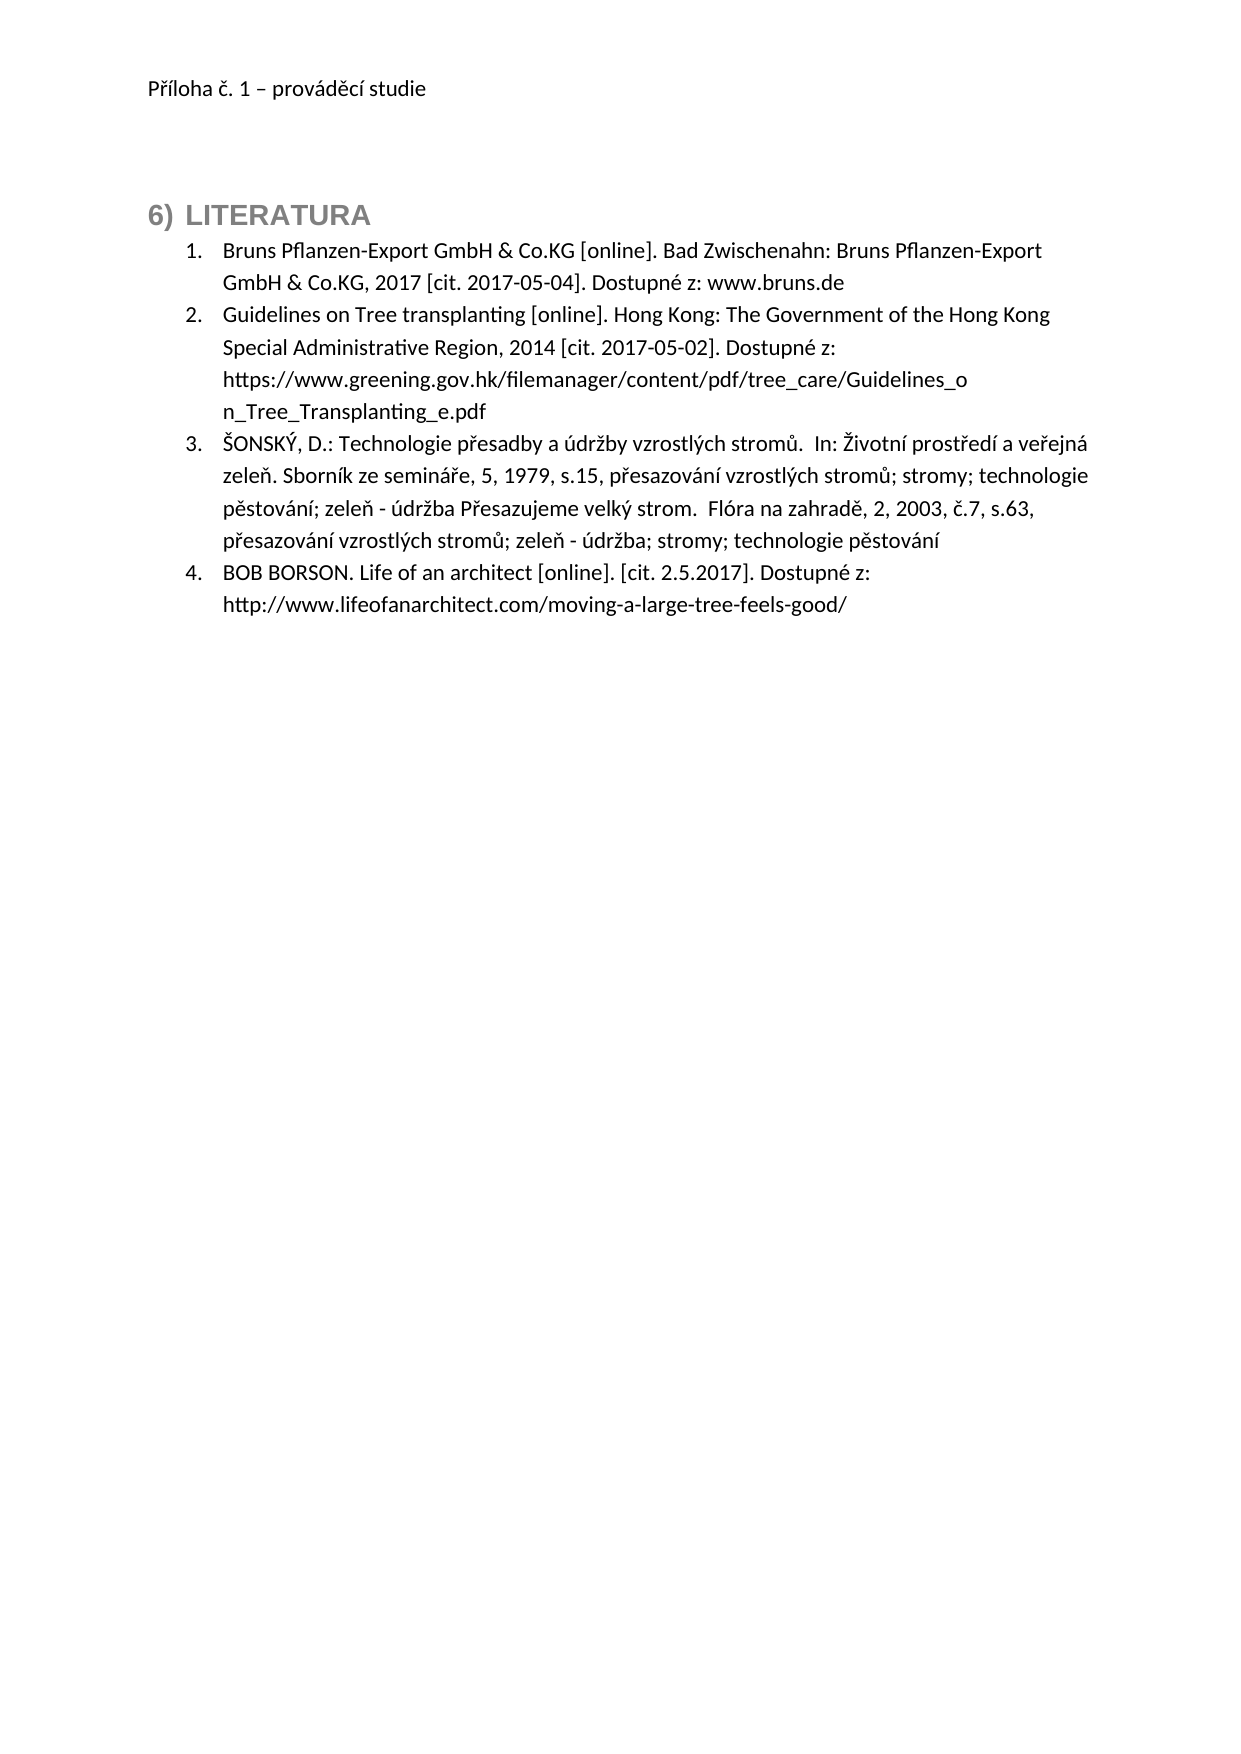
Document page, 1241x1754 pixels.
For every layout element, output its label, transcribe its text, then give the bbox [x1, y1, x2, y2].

list BOB BORSON. Life of an architect [online]. [cit. 2.5.2017]. Dostupné z: http://www.lifeofanarchitect.com/moving-a-large-tree-feels-good/ [185, 558, 1093, 618]
list ŠONSKÝ, D.: Technologie přesadby a údržby vzrostlých stromů. In: Životní prostředí a veřejná zeleň. Sborník ze semináře, 5, 1979, s.15, přesazování vzrostlých stromů; stromy; technologie pěstování; zeleň - údržba Přesazujeme velký strom. Flóra na zahradě, 2, 2003, č.7, s.63, přesazování vzrostlých stromů; zeleň - údržba; stromy; technologie pěstování [185, 429, 1093, 554]
list Bruns Pflanzen-Export GmbH & Co.KG [online]. Bad Zwischenahn: Bruns Pflanzen-Export GmbH & Co.KG, 2017 [cit. 2017-05-04]. Dostupné z: www.bruns.de [185, 236, 1093, 296]
subtitle LITERATURA [148, 198, 1093, 231]
list Guidelines on Tree transplanting [online]. Hong Kong: The Government of the Hong Kong Special Administrative Region, 2014 [cit. 2017-05-02]. Dostupné z: https://www.greening.gov.hk/filemanager/content/pdf/tree_care/Guidelines_o n_Tree_Transplanting_e.pdf [185, 301, 1093, 425]
